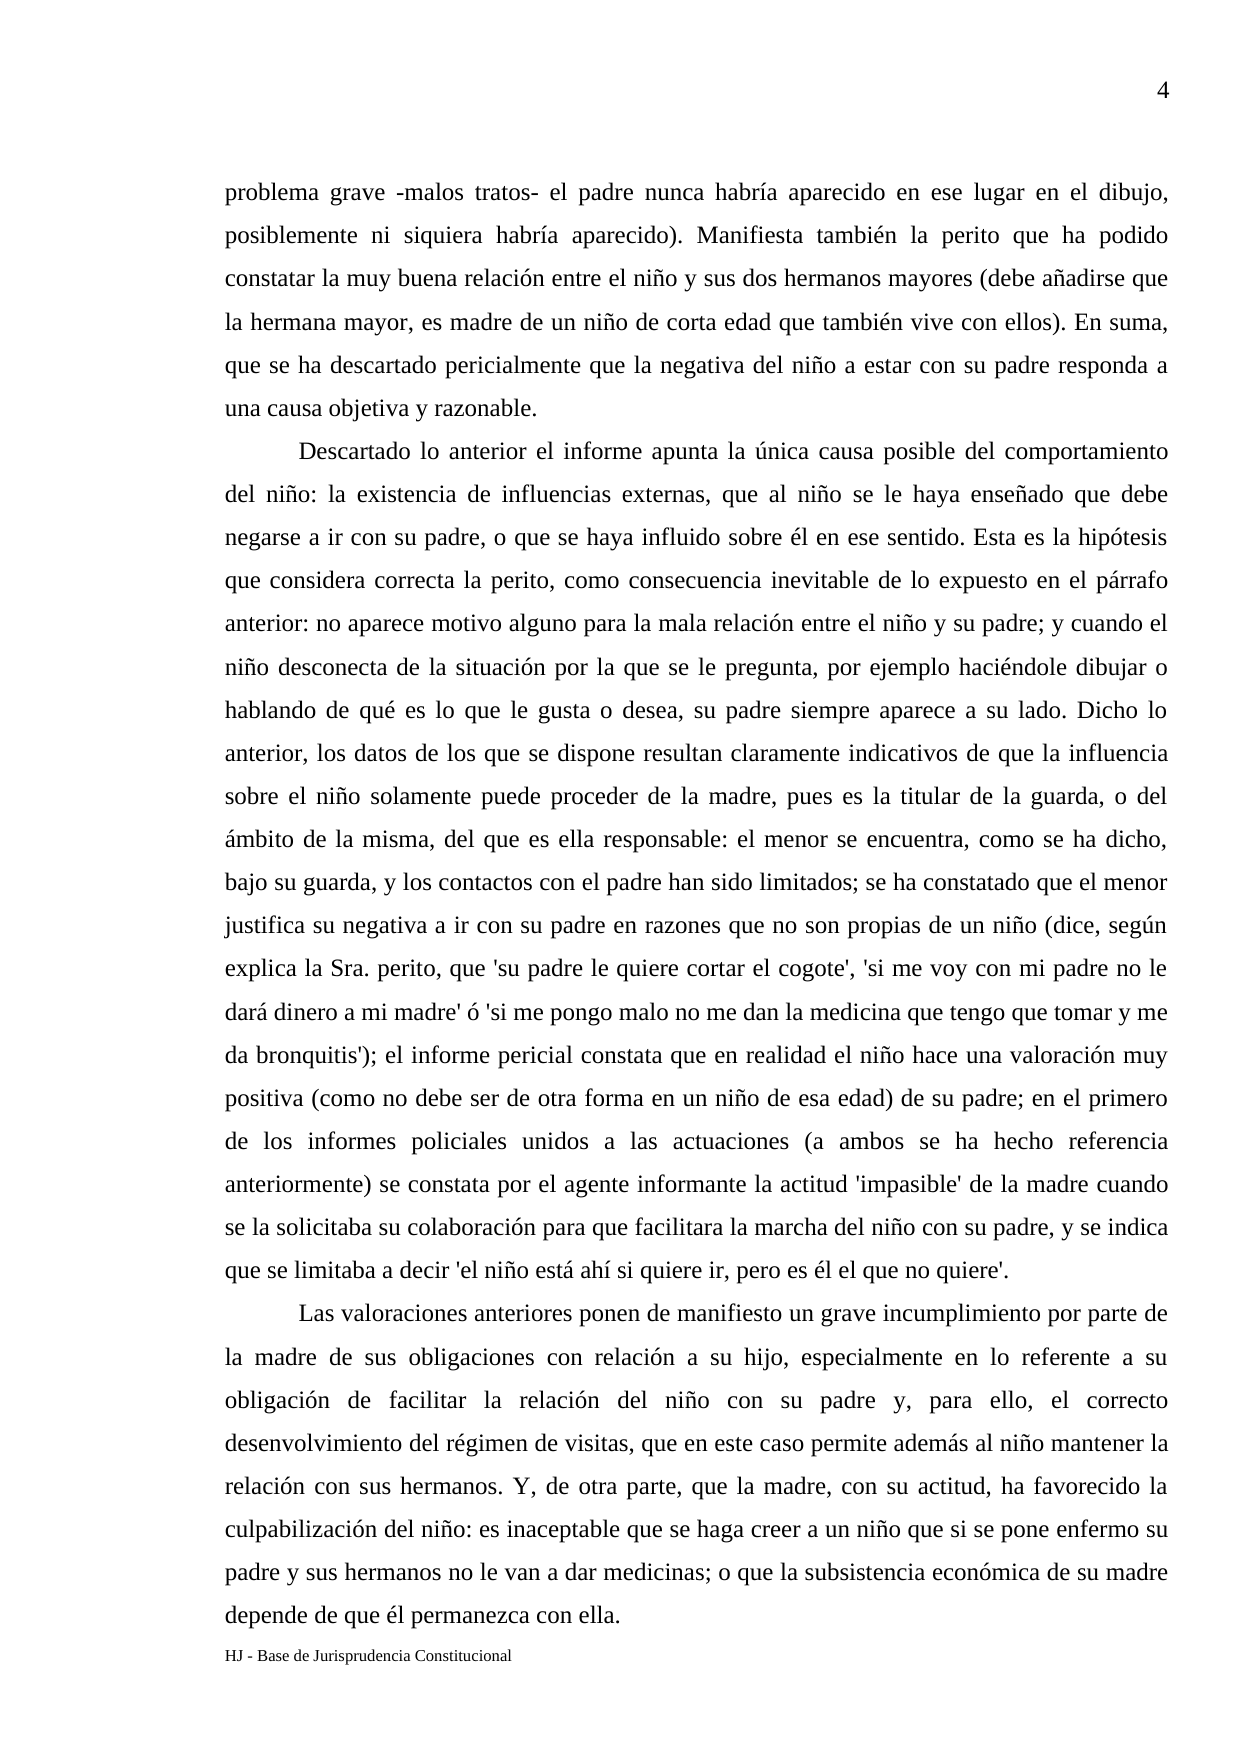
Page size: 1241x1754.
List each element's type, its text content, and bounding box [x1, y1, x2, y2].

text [224, 177, 1169, 422]
text Descartado lo anterior el informe apunta la única causa posible del comportamiento del niño: la existencia de influencias externas, que al niño se le haya enseñado que debe negarse a ir con su padre, o que se haya influido sobre él en ese sentido. Esta es la hipótesis que considera correcta la perito, como consecuencia inevitable de lo expuesto en el párrafo anterior: no aparece motivo alguno para la mala relación entre el niño y su padre; y cuando el niño desconecta de la situación por la que se le pregunta, por ejemplo haciéndole dibujar o hablando de qué es lo que le gusta o desea, su padre siempre aparece a su lado. Dicho lo anterior, los datos de los que se dispone resultan claramente indicativos de que la influencia sobre el niño solamente puede proceder de la madre, pues es la titular de la guarda, o del ámbito de la misma, del que es ella responsable: el menor se encuentra, como se ha dicho, bajo su guarda, y los contactos con el padre han sido limitados; se ha constatado que el menor justifica su negativa a ir con su padre en razones que no son propias de un niño (dice, según explica la Sra. perito, que 'su padre le quiere cortar el cogote', 'si me voy con mi padre no le dará dinero a mi madre' ó 'si me pongo malo no me dan la medicina que tengo que tomar y me da bronquitis'); el informe pericial constata que en realidad el niño hace una valoración muy positiva (como no debe ser de otra forma en un niño de esa edad) de su padre; en el primero de los informes policiales unidos a las actuaciones (a ambos se ha hecho referencia anteriormente) se constata por el agente informante la actitud 'impasible' de la madre cuando se la solicitaba su colaboración para que facilitara la marcha del niño con su padre, y se indica que se limitaba a decir 'el niño está ahí si quiere ir, pero es él el que no quiere'. [224, 436, 1169, 1284]
text Las valoraciones anteriores ponen de manifiesto un grave incumplimiento por parte de la madre de sus obligaciones con relación a su hijo, especialmente en lo referente a su obligación de facilitar la relación del niño con su padre y, para ello, el correcto desenvolvimiento del régimen de visitas, que en este caso permite además al niño mantener la relación con sus hermanos. Y, de otra parte, que la madre, con su actitud, ha favorecido la culpabilización del niño: es inaceptable que se haga creer a un niño que si se pone enfermo su padre y sus hermanos no le van a dar medicinas; o que la subsistencia económica de su madre depende de que él permanezca con ella. [224, 1298, 1169, 1629]
